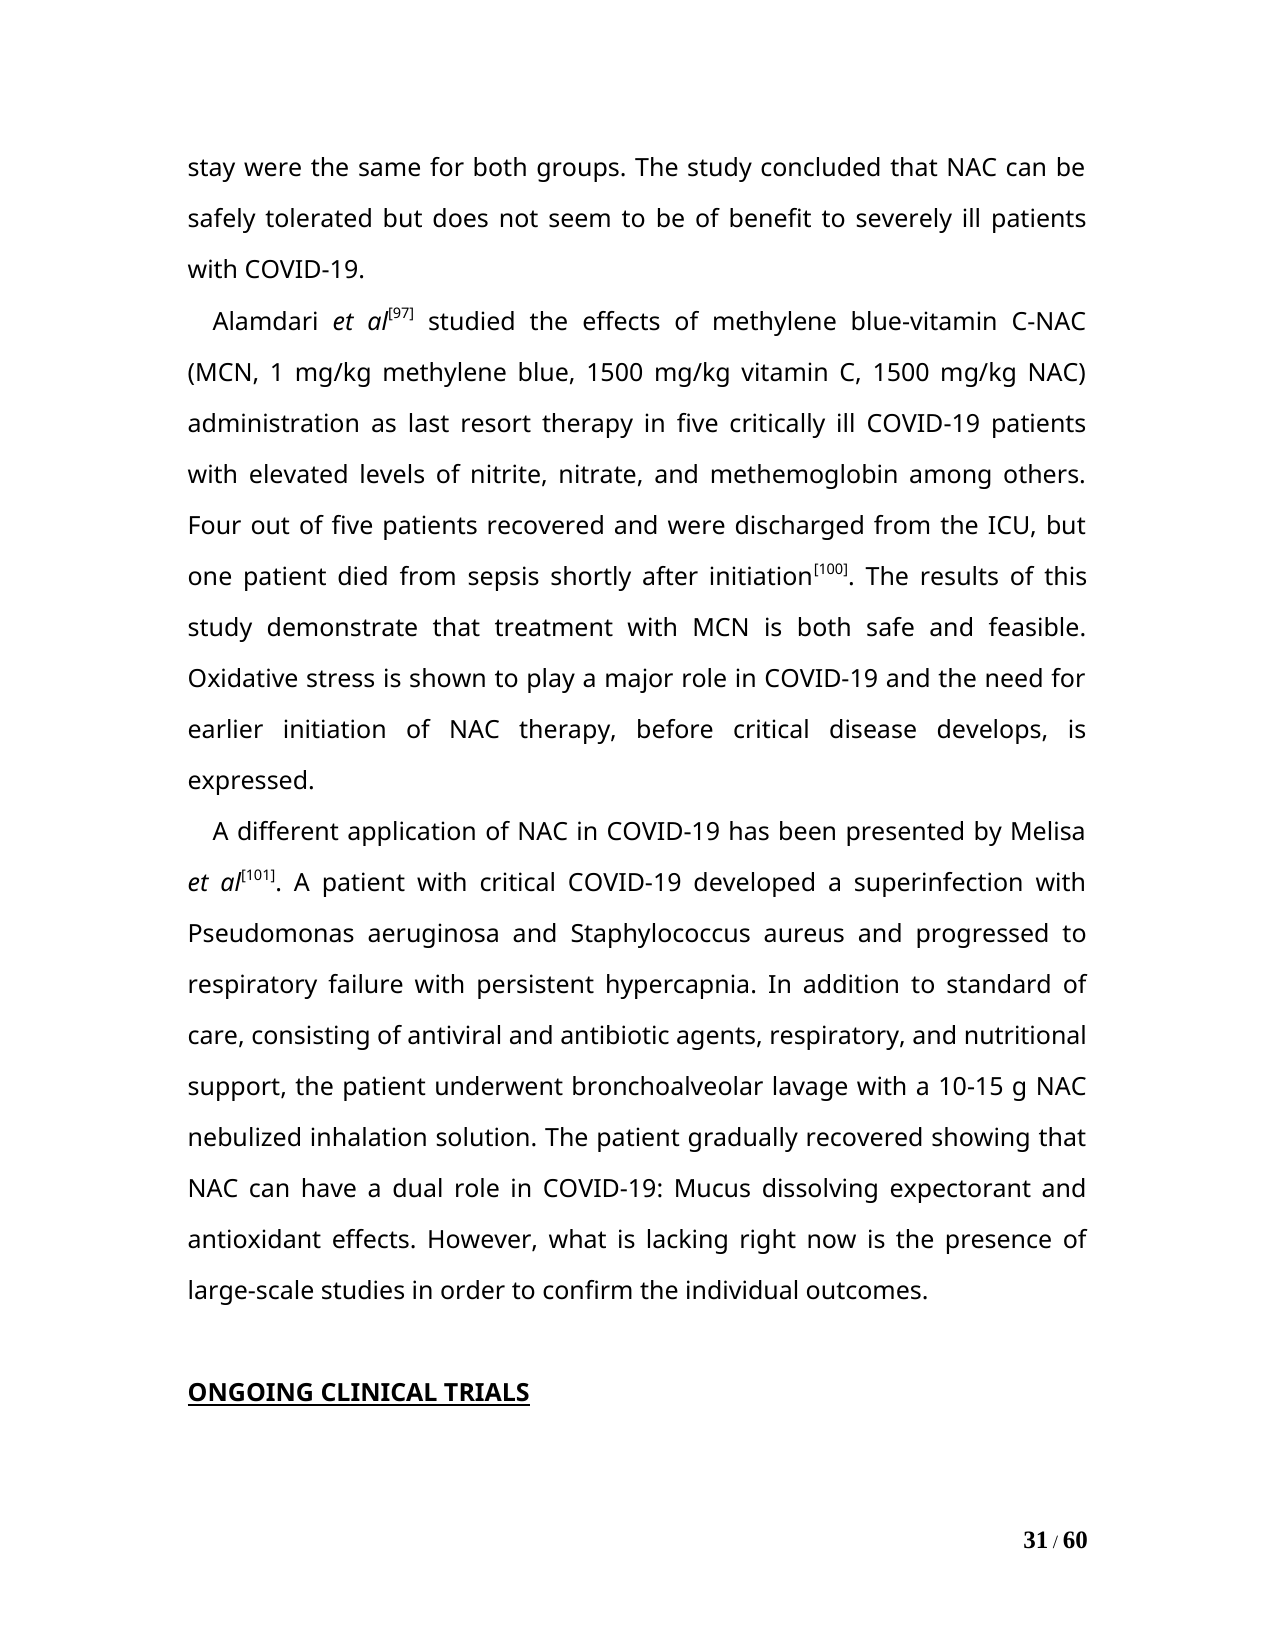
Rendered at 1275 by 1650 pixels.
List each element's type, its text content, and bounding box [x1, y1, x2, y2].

text A different application of NAC in COVID-19 has been presented by Melisa et al[101]. A patient with critical COVID-19 developed a superinfection with Pseudomonas aeruginosa and Staphylococcus aureus and progressed to respiratory failure with persistent hypercapnia. In addition to standard of care, consisting of antiviral and antibiotic agents, respiratory, and nutritional support, the patient underwent bronchoalveolar lavage with a 10-15 g NAC nebulized inhalation solution. The patient gradually recovered showing that NAC can have a dual role in COVID-19: Mucus dissolving expectorant and antioxidant effects. However, what is lacking right now is the presence of large-scale studies in order to confirm the individual outcomes. [187, 813, 1087, 1307]
text Ongoing Clinical Trials [187, 1375, 1087, 1409]
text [187, 150, 1087, 286]
text Alamdari et al[97] studied the effects of methylene blue-vitamin C-NAC (MCN, 1 mg/kg methylene blue, 1500 mg/kg vitamin C, 1500 mg/kg NAC) administration as last resort therapy in five critically ill COVID-19 patients with elevated levels of nitrite, nitrate, and methemoglobin among others. Four out of five patients recovered and were discharged from the ICU, but one patient died from sepsis shortly after initiation[100]. The results of this study demonstrate that treatment with MCN is both safe and feasible. Oxidative stress is shown to play a major role in COVID-19 and the need for earlier initiation of NAC therapy, before critical disease develops, is expressed. [187, 303, 1087, 797]
